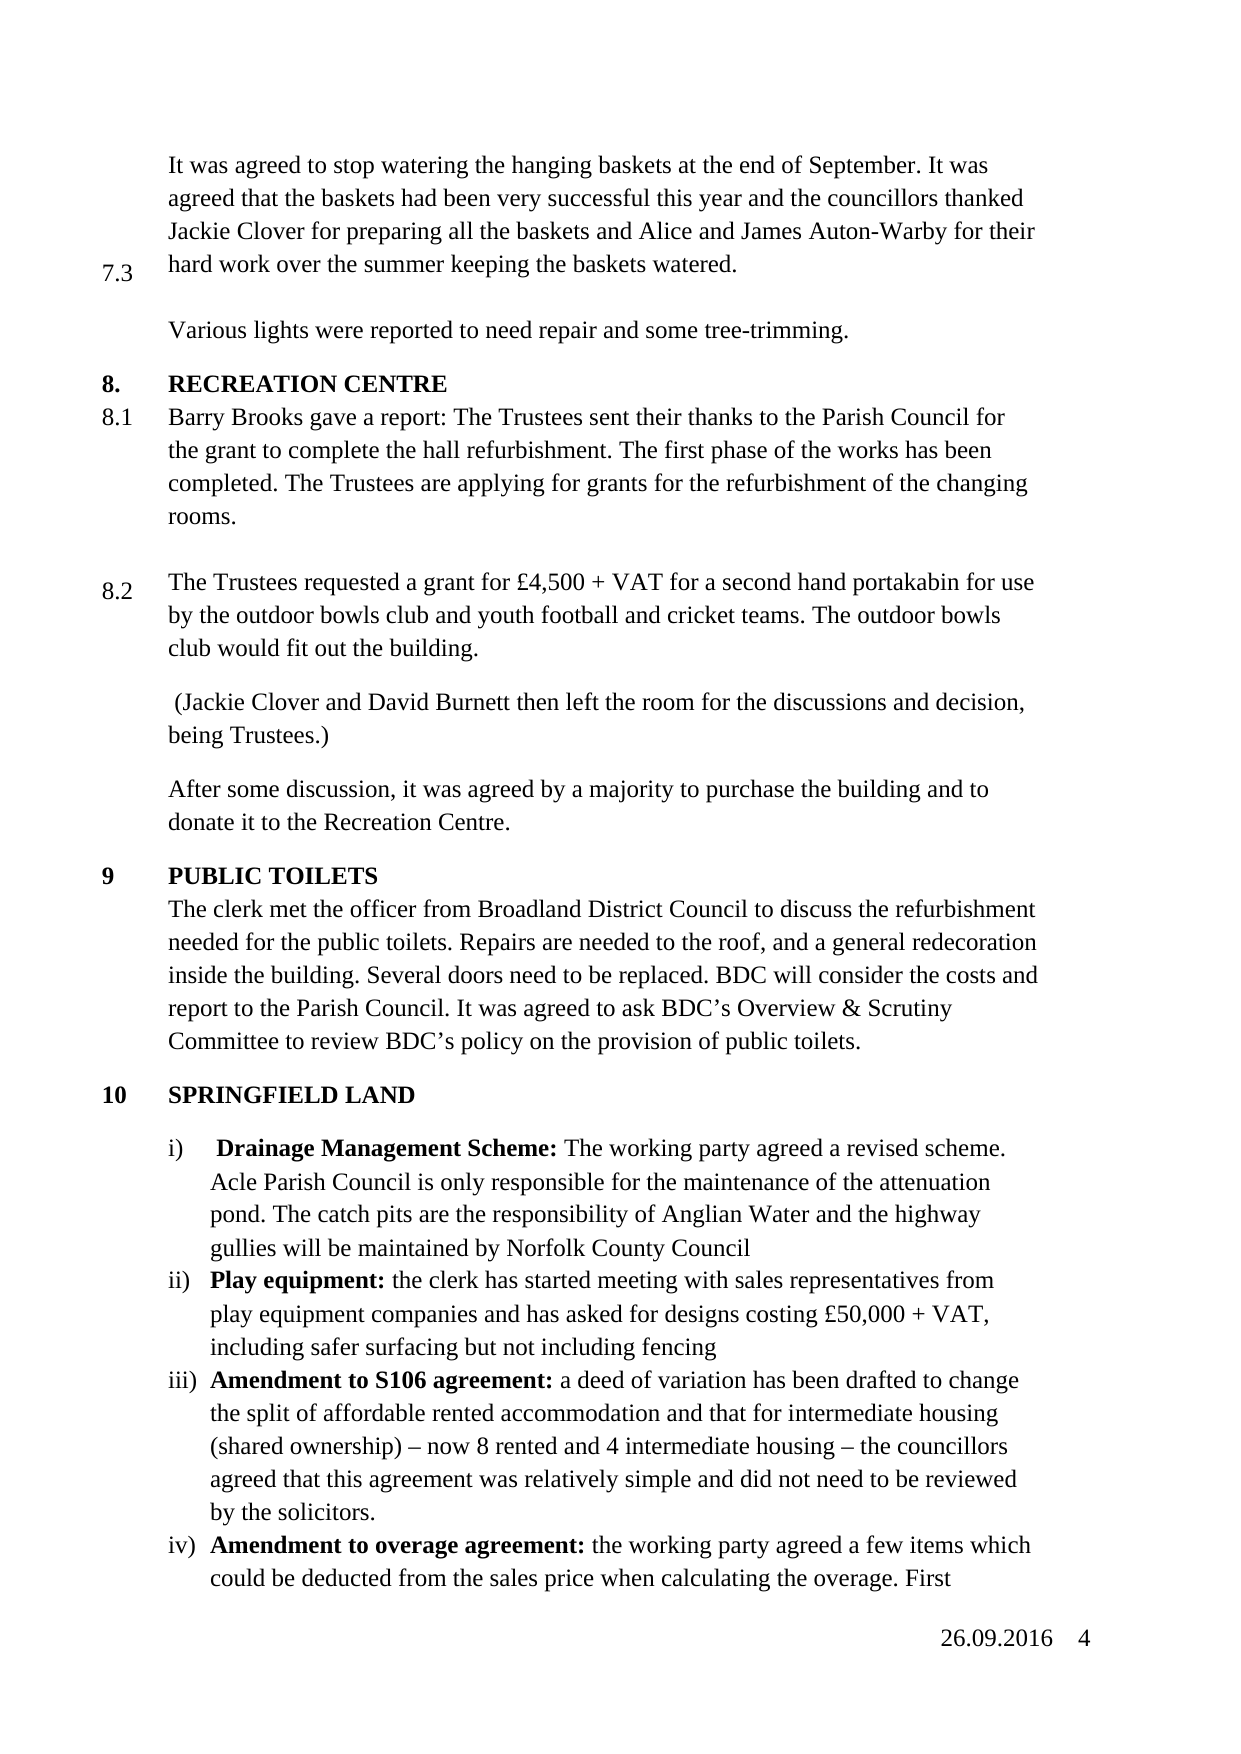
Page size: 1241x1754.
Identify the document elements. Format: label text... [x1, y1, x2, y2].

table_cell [157, 1080, 1052, 1592]
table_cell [157, 150, 1052, 369]
table_cell 7 7.1 7.2 7.3 [90, 150, 157, 369]
table_cell PUBLIC TOILETS The clerk met the officer from Broadland District Council to discuss the refurbishment needed for the public toilets. Repairs are needed to the roof, and a general redecoration inside the building. Several doors need to be replaced. BDC will consider the costs and report to the Parish Council. It was agreed to ask BDC’s Overview & Scrutiny Committee to review BDC’s policy on the provision of public toilets. [157, 861, 1052, 1080]
table_cell 9 [90, 861, 157, 1080]
table_cell RECREATION CENTRE Barry Brooks gave a report: The Trustees sent their thanks to the Parish Council for the grant to complete the hall refurbishment. The first phase of the works has been completed. The Trustees are applying for grants for the refurbishment of the changing rooms. The Trustees requested a grant for £4,500 + VAT for a second hand portakabin for use by the outdoor bowls club and youth football and cricket teams. The outdoor bowls club would fit out the building. (Jackie Clover and David Burnett then left the room for the discussions and decision, being Trustees.) After some discussion, it was agreed by a majority to purchase the building and to donate it to the Recreation Centre. [157, 369, 1052, 861]
table_cell 10 [90, 1080, 157, 1592]
table_cell 8. 8.1 8.2 [90, 369, 157, 861]
